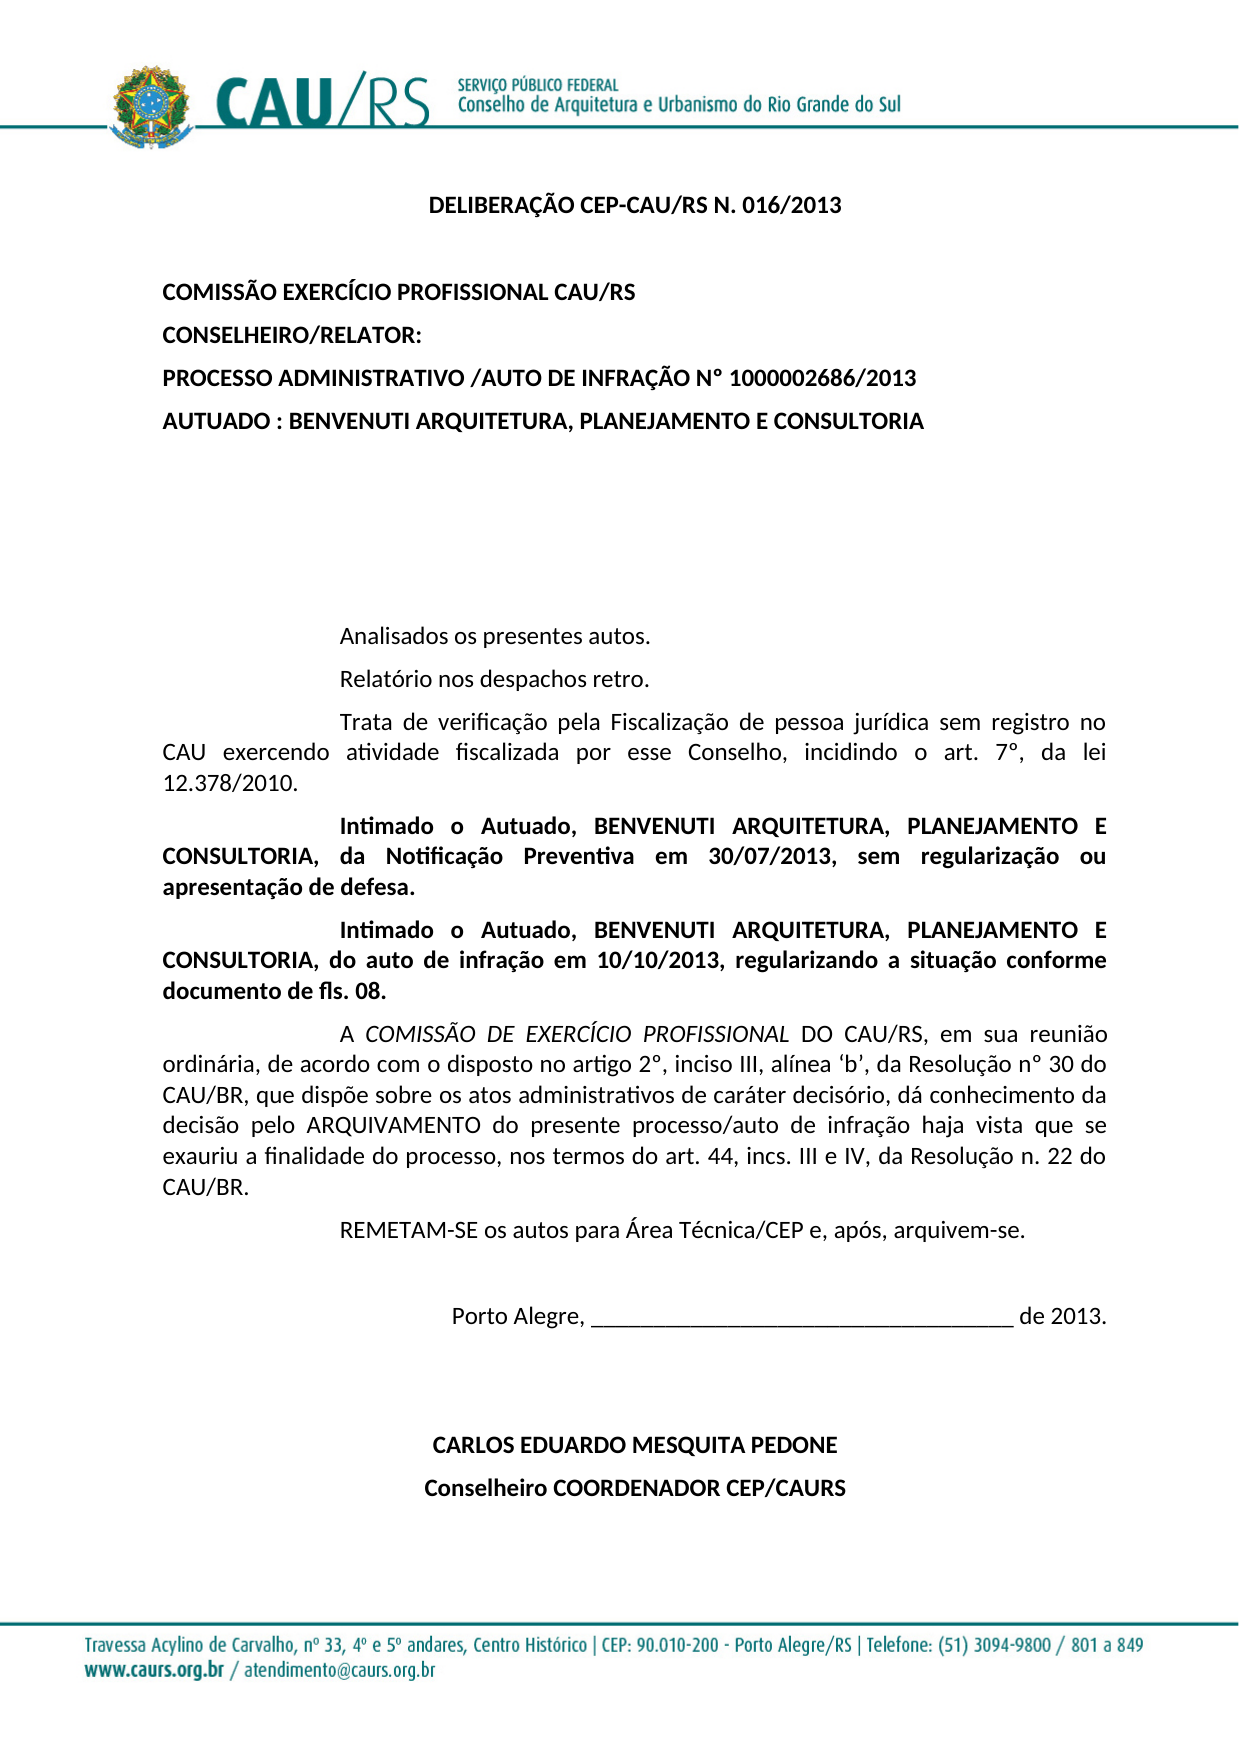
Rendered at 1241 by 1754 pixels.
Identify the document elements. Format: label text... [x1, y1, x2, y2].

picture [0, 0, 1239, 1754]
text Relatório nos despachos retro. [162, 663, 1108, 693]
text COMISSÃO EXERCÍCIO PROFISSIONAL CAU/RS [162, 276, 1108, 306]
text Intimado o Autuado, BENVENUTI ARQUITETURA, PLANEJAMENTO E CONSULTORIA, da Notificação Preventiva em 30/07/2013, sem regularização ou apresentação de defesa. [162, 810, 1108, 902]
text Conselheiro COORDENADOR CEP/CAURS [162, 1472, 1108, 1502]
text REMETAM-SE os autos para Área Técnica/CEP e, após, arquivem-se. [162, 1214, 1108, 1244]
text PROCESSO ADMINISTRATIVO /AUTO DE INFRAÇÃO Nº 1000002686/2013 [162, 362, 1108, 392]
text CARLOS EDUARDO MESQUITA PEDONE [162, 1429, 1108, 1459]
text AUTUADO : BENVENUTI ARQUITETURA, PLANEJAMENTO E CONSULTORIA [162, 405, 1108, 435]
text A COMISSÃO DE EXERCÍCIO PROFISSIONAL DO CAU/RS, em sua reunião ordinária, de acordo com o disposto no artigo 2º, inciso III, alínea ‘b’, da Resolução nº 30 do CAU/BR, que dispõe sobre os atos administrativos de caráter decisório, dá conhecimento da decisão pelo ARQUIVAMENTO do presente processo/auto de infração haja vista que se exauriu a finalidade do processo, nos termos do art. 44, incs. III e IV, da Resolução n. 22 do CAU/BR. [162, 1018, 1108, 1201]
text CONSELHEIRO/RELATOR: [162, 319, 1108, 349]
text Trata de verificação pela Fiscalização de pessoa jurídica sem registro no CAU exercendo atividade fiscalizada por esse Conselho, incidindo o art. 7º, da lei 12.378/2010. [162, 706, 1108, 797]
text Analisados os presentes autos. [162, 620, 1108, 650]
text Porto Alegre, __________________________________ de 2013. [162, 1300, 1108, 1330]
text DELIBERAÇÃO CEP-CAU/RS N. 016/2013 [162, 190, 1108, 220]
text Intimado o Autuado, BENVENUTI ARQUITETURA, PLANEJAMENTO E CONSULTORIA, do auto de infração em 10/10/2013, regularizando a situação conforme documento de fls. 08. [162, 914, 1108, 1006]
